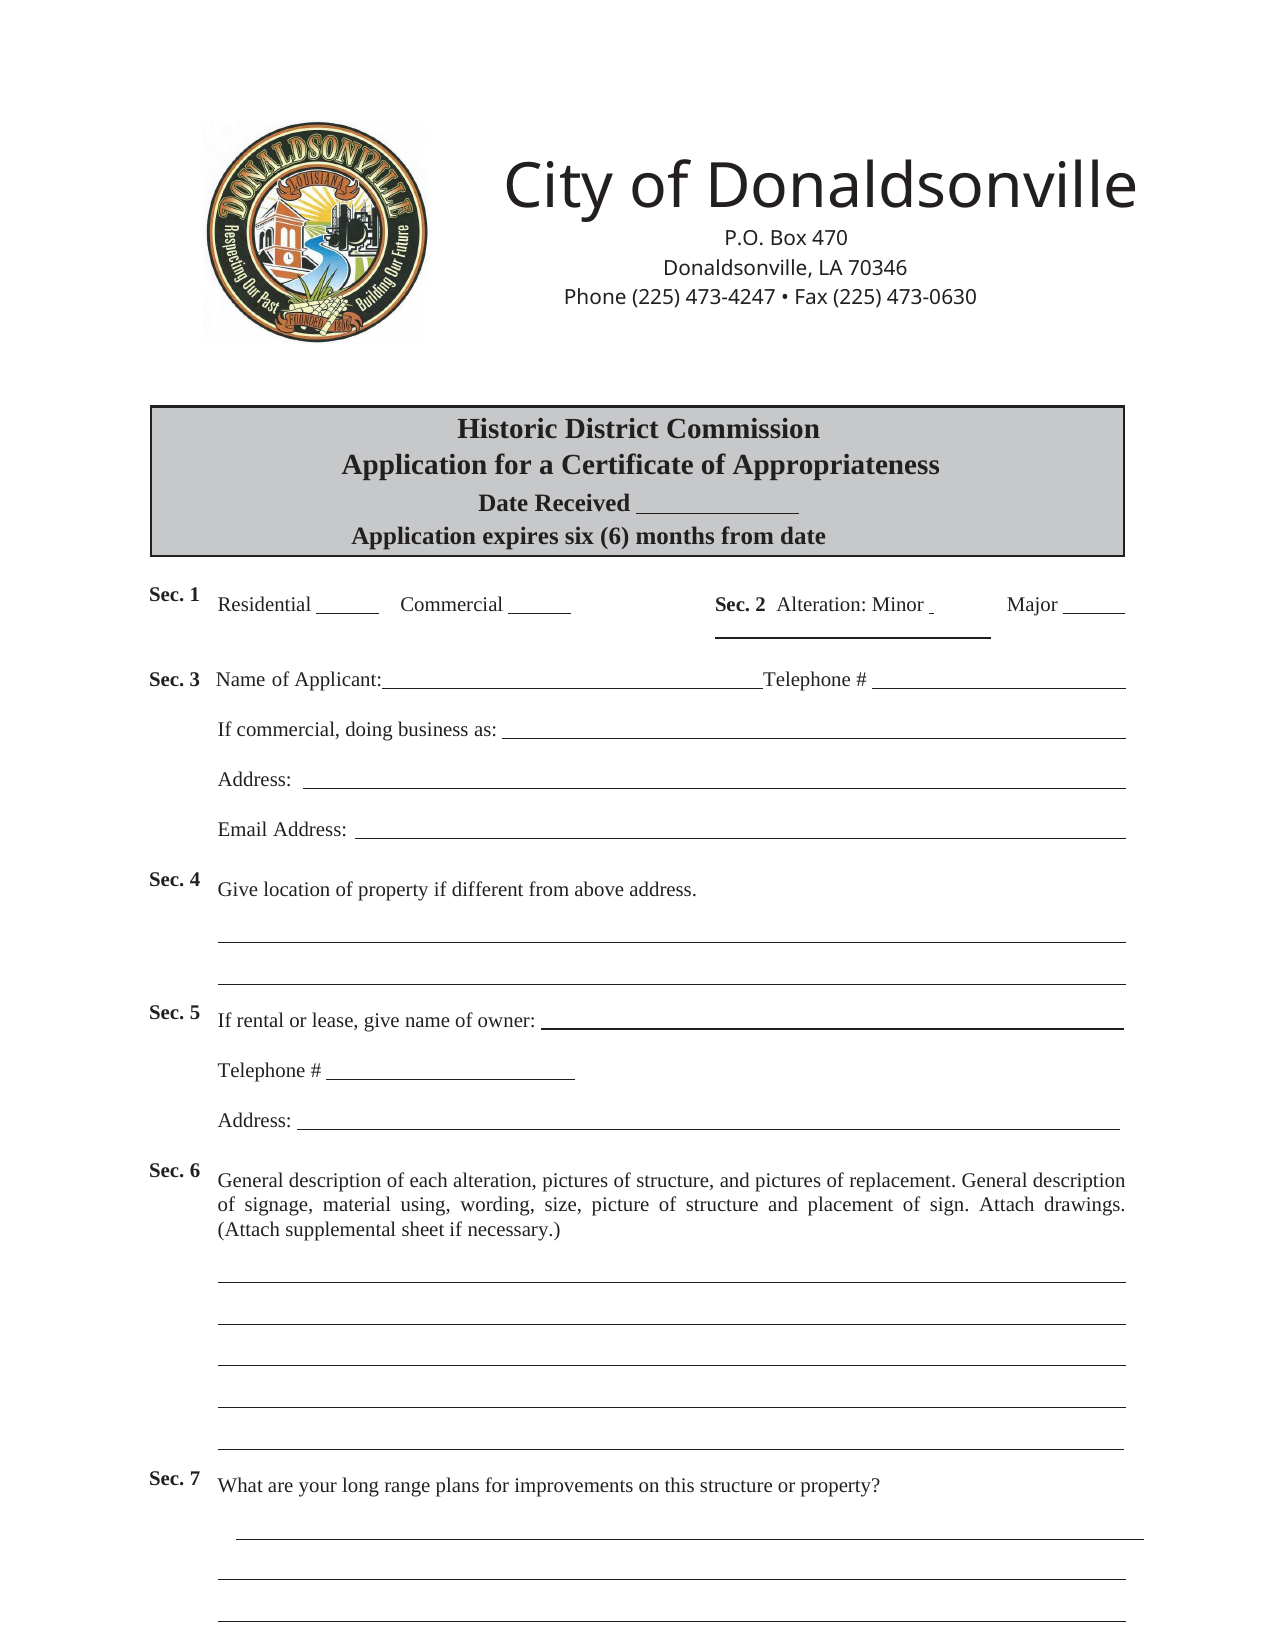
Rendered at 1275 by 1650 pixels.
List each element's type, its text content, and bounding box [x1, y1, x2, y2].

subtitle Sec. 6 [149, 1158, 200, 1182]
text Sec. 5 [149, 1000, 200, 1024]
text Commercial [400, 592, 575, 616]
picture [202, 120, 429, 344]
text Telephone # [217, 1058, 1139, 1082]
text Address: [217, 767, 1139, 791]
text If rental or lease, give name of owner: [217, 1007, 1139, 1032]
text Email Address: [217, 817, 1139, 841]
text Give location of property if different from above address. [217, 877, 1139, 901]
text Major [1007, 592, 1139, 616]
text Sec. 7 [149, 1466, 200, 1490]
text P.O. Box 470 Donaldsonville, LA 70346 [663, 223, 912, 281]
text Sec. 2 Alteration: Minor [715, 592, 991, 637]
text City of Donaldsonville [503, 147, 1139, 223]
subtitle Sec. 4 [149, 867, 200, 891]
text General description of each alteration, pictures of structure, and pictures of replacement. General description of signage, material using, wording, size, picture of structure and placement of sign. Attach drawings. (Attach supplemental sheet if necessary.) [217, 1168, 1126, 1241]
text What are your long range plans for improvements on this structure or property? [217, 1473, 1139, 1497]
subtitle Sec. 1 [149, 582, 200, 606]
text Sec. 3 Name of Applicant: Telephone # [149, 667, 1139, 691]
text Address: [217, 1108, 1139, 1132]
text Phone (225) 473-4247 • Fax (225) 473-0630 [564, 282, 1139, 311]
text If commercial, doing business as: [217, 717, 1139, 741]
text Residential [217, 592, 383, 616]
